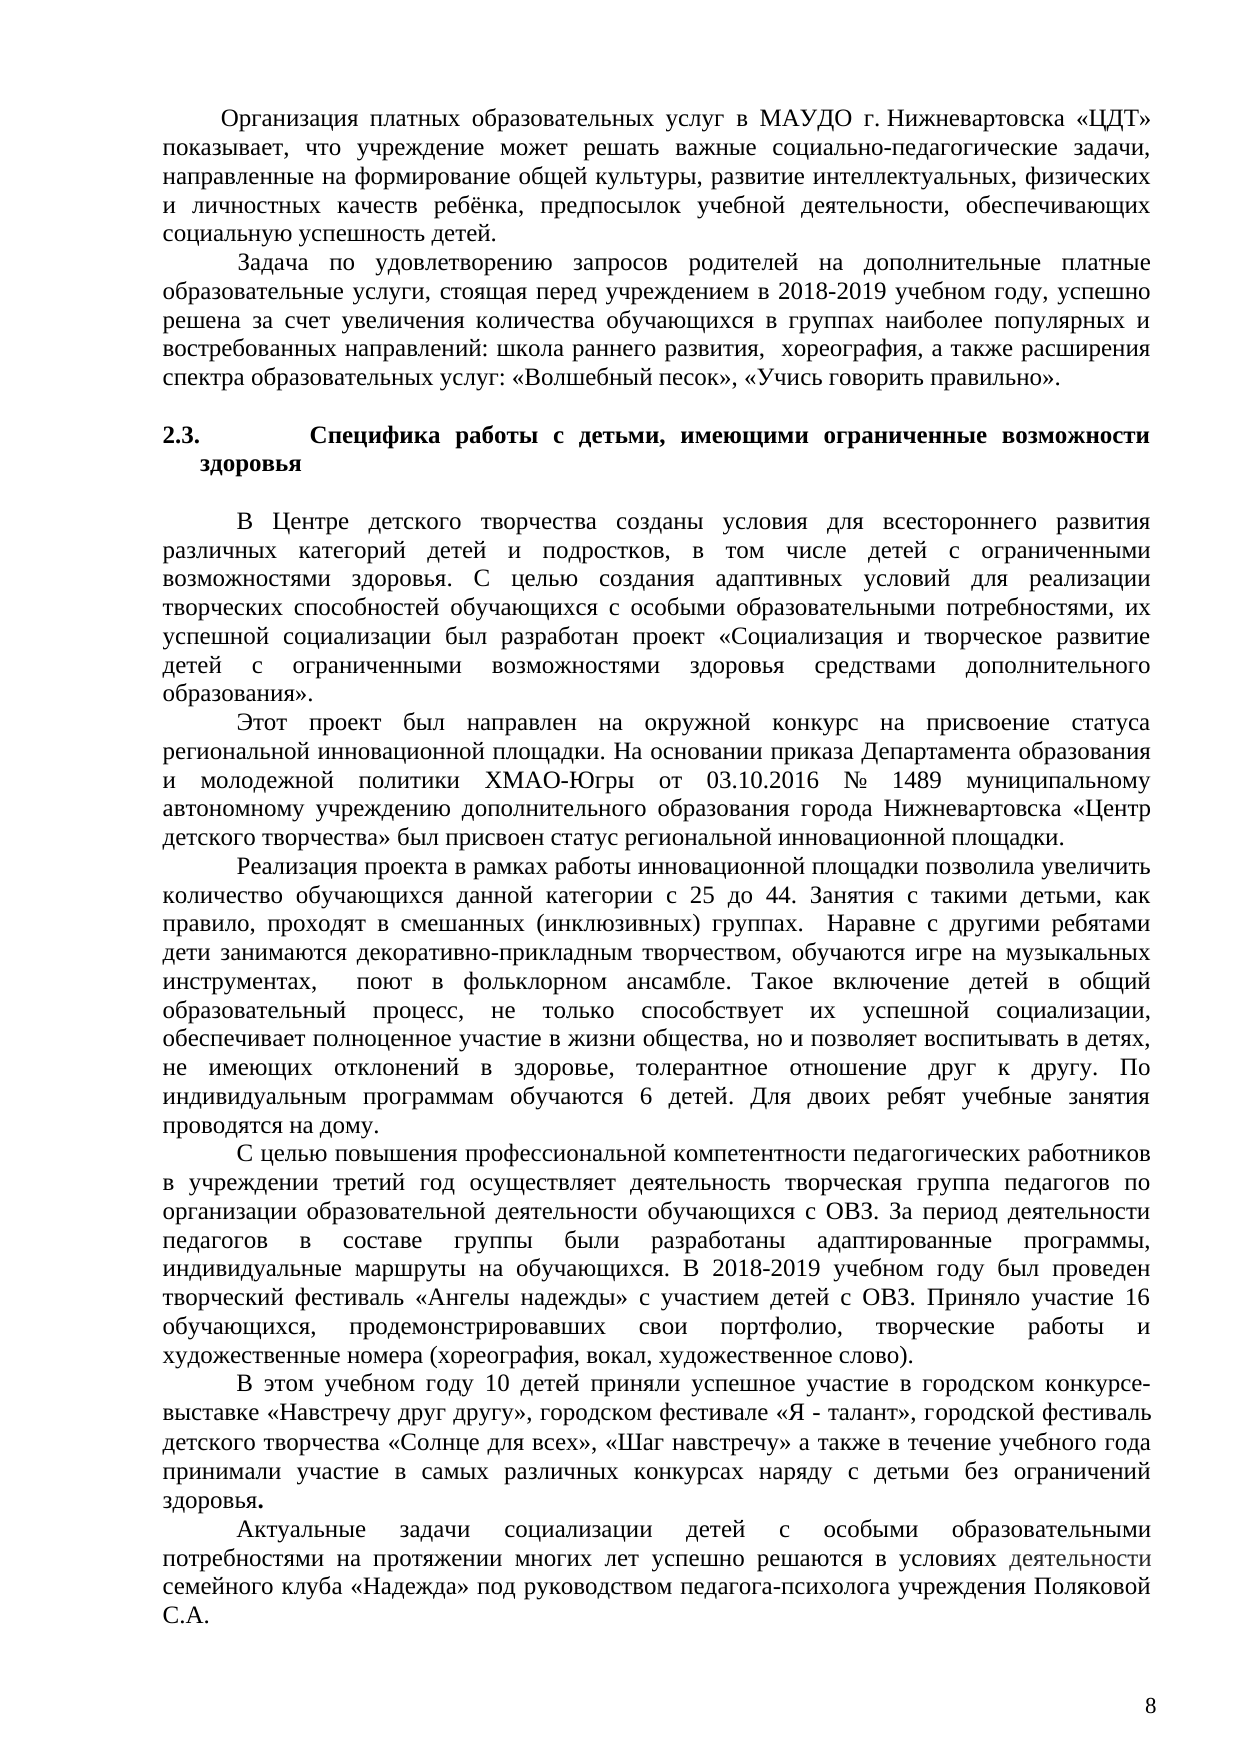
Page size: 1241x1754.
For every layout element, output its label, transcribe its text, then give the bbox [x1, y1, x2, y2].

text Реализация проекта в рамках работы инновационной площадки позволила увеличить количество обучающихся данной категории с 25 до 44. Занятия с такими детьми, как правило, проходят в смешанных (инклюзивных) группах. Наравне с другими ребятами дети занимаются декоративно-прикладным творчеством, обучаются игре на музыкальных инструментах, поют в фольклорном ансамбле. Такое включение детей в общий образовательный процесс, не только способствует их успешной социализации, обеспечивает полноценное участие в жизни общества, но и позволяет воспитывать в детях, не имеющих отклонений в здоровье, толерантное отношение друг к другу. По индивидуальным программам обучаются 6 детей. Для двоих ребят учебные занятия проводятся на дому. [162, 851, 1152, 1138]
text С целью повышения профессиональной компетентности педагогических работников в учреждении третий год осуществляет деятельность творческая группа педагогов по организации образовательной деятельности обучающихся с ОВЗ. За период деятельности педагогов в составе группы были разработаны адаптированные программы, индивидуальные маршруты на обучающихся. В 2018-2019 учебном году был проведен творческий фестиваль «Ангелы надежды» с участием детей с ОВЗ. Приняло участие 16 обучающихся, продемонстрировавших свои портфолио, творческие работы и художественные номера (хореография, вокал, художественное слово). [162, 1138, 1152, 1368]
text Организация платных образовательных услуг в МАУДО г. Нижневартовска «ЦДТ» показывает, что учреждение может решать важные социально-педагогические задачи, направленные на формирование общей культуры, развитие интеллектуальных, физических и личностных качеств ребёнка, предпосылок учебной деятельности, обеспечивающих социальную успешность детей. [162, 213, 1152, 247]
text В этом учебном году 10 детей приняли успешное участие в городском конкурсе-выставке «Навстречу друг другу», городском фестивале «Я - талант», городской фестиваль детского творчества «Солнце для всех», «Шаг навстречу» а также в течение учебного года принимали участие в самых различных конкурсах наряду с детьми без ограничений здоровья. [29, 1368, 1152, 1514]
list Специфика работы с детьми, имеющими ограниченные возможности здоровья [162, 420, 1152, 477]
text Задача по удовлетворению запросов родителей на дополнительные платные образовательные услуги, стоящая перед учреждением в 2018-2019 учебном году, успешно решена за счет увеличения количества обучающихся в группах наиболее популярных и востребованных направлений: школа раннего развития, хореография, а также расширения спектра образовательных услуг: «Волшебный песок», «Учись говорить правильно». [162, 247, 1152, 391]
text В Центре детского творчества созданы условия для всестороннего развития различных категорий детей и подростков, в том числе детей с ограниченными возможностями здоровья. С целью создания адаптивных условий для реализации творческих способностей обучающихся с особыми образовательными потребностями, их успешной социализации был разработан проект «Социализация и творческое развитие детей с ограниченными возможностями здоровья средствами дополнительного образования». [162, 506, 1152, 707]
text Актуальные задачи социализации детей с особыми образовательными потребностями на протяжении многих лет успешно решаются в условиях деятельности семейного клуба «Надежда» под руководством педагога-психолога учреждения Поляковой С.А. [162, 1514, 1152, 1629]
text Организация платных образовательных услуг в МАУДО г. Нижневартовска «ЦДТ» показывает, что учреждение может решать важные социально-педагогические задачи, направленные на формирование общей культуры, развитие интеллектуальных, физических и личностных качеств ребёнка, предпосылок учебной деятельности, обеспечивающих социальную успешность детей. [162, 103, 1152, 154]
text Этот проект был направлен на окружной конкурс на присвоение статуса региональной инновационной площадки. На основании приказа Департамента образования и молодежной политики ХМАО-Югры от 03.10.2016 № 1489 муниципальному автономному учреждению дополнительного образования города Нижневартовска «Центр детского творчества» был присвоен статус региональной инновационной площадки. [162, 707, 1152, 851]
